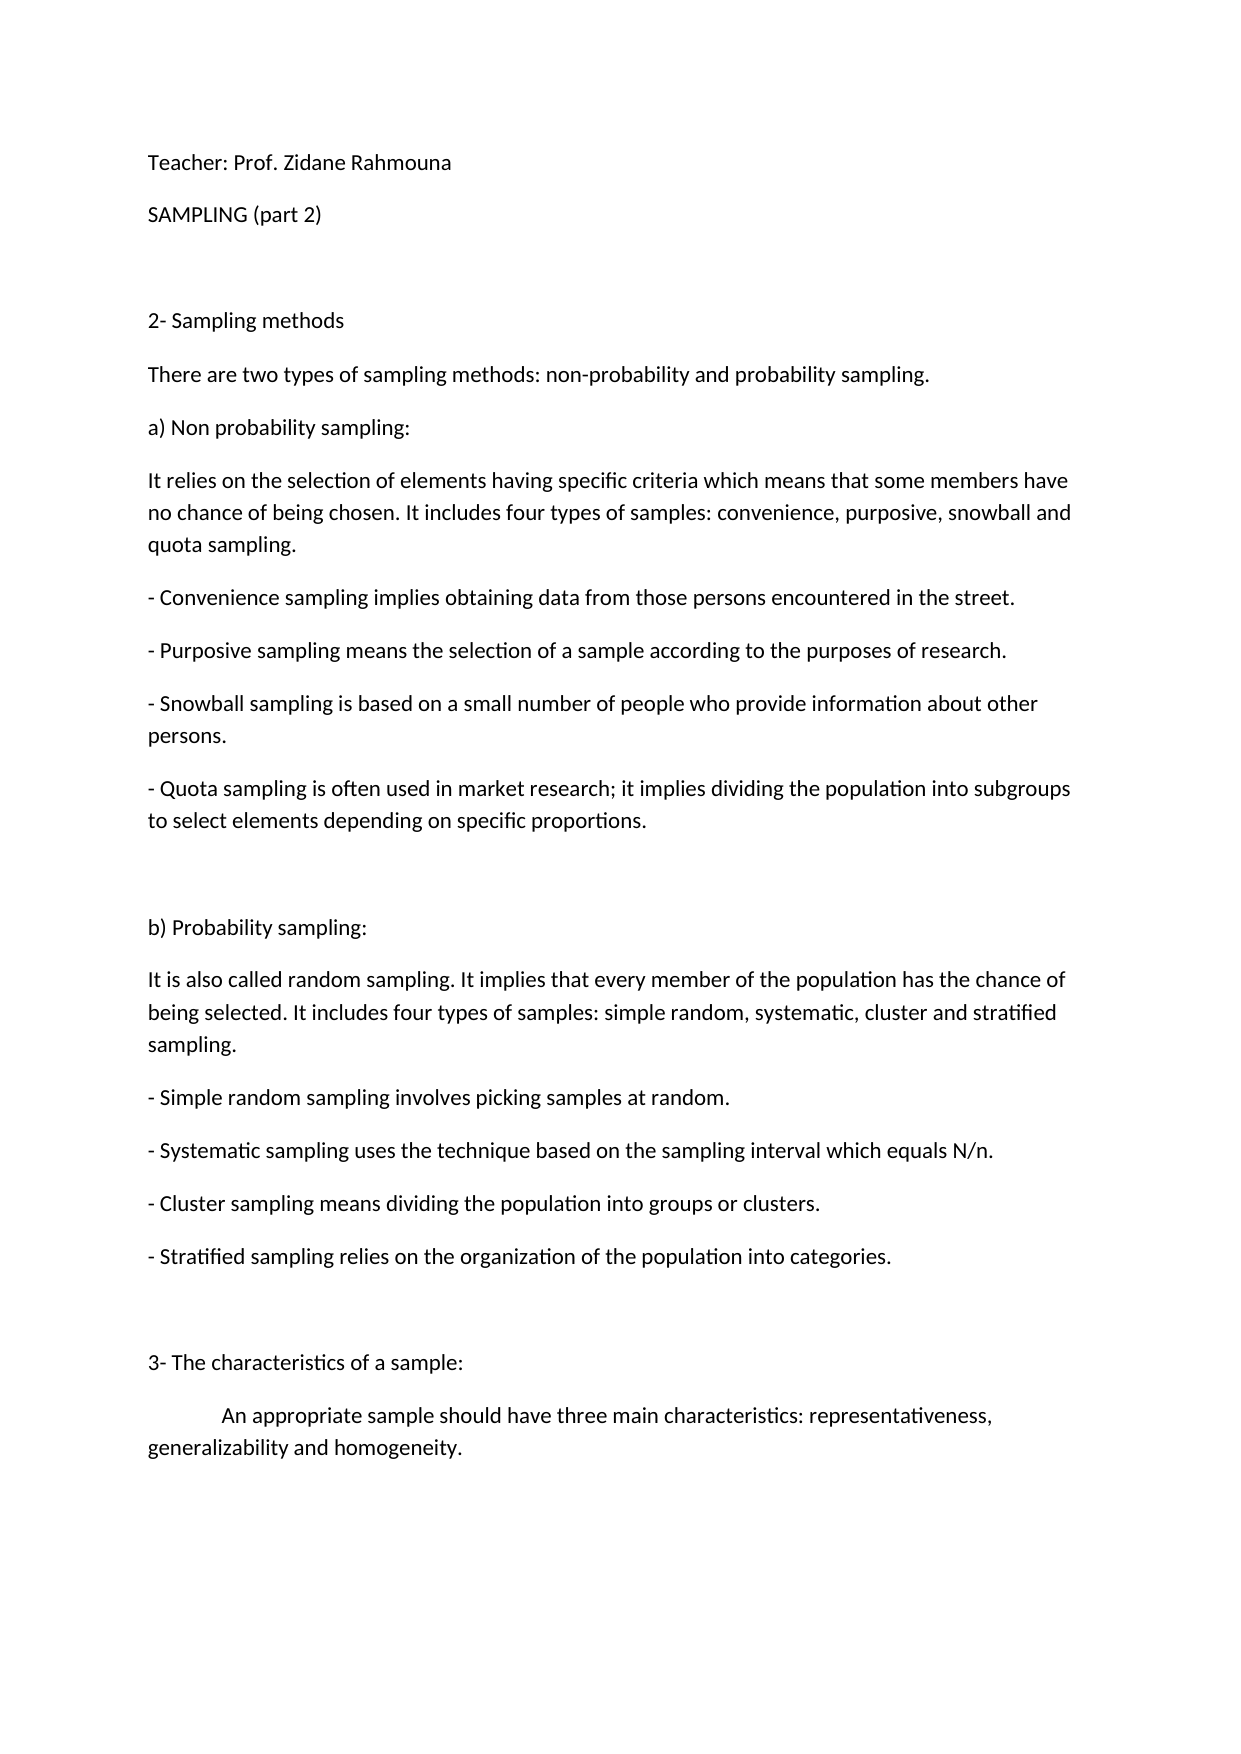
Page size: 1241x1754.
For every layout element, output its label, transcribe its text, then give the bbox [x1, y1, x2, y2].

text SAMPLING (part 2) [148, 201, 1093, 229]
text - Simple random sampling involves picking samples at random. [148, 1083, 1093, 1111]
text 2- Sampling methods [148, 307, 1093, 335]
text Teacher: Prof. Zidane Rahmouna [148, 148, 1093, 176]
text - Purposive sampling means the selection of a sample according to the purposes of research. [148, 636, 1093, 664]
text - Stratified sampling relies on the organization of the population into categories. [148, 1242, 1093, 1270]
text - Snowball sampling is based on a small number of people who provide information about other persons. [148, 689, 1093, 749]
text 3- The characteristics of a sample: [148, 1348, 1093, 1376]
text An appropriate sample should have three main characteristics: representativeness, generalizability and homogeneity. [148, 1401, 1093, 1461]
text It relies on the selection of elements having specific criteria which means that some members have no chance of being chosen. It includes four types of samples: convenience, purposive, snowball and quota sampling. [148, 466, 1093, 558]
text There are two types of sampling methods: non-probability and probability sampling. [148, 360, 1093, 388]
text - Cluster sampling means dividing the population into groups or clusters. [148, 1189, 1093, 1217]
text - Quota sampling is often used in market research; it implies dividing the population into subgroups to select elements depending on specific proportions. [148, 774, 1093, 834]
text b) Probability sampling: [148, 913, 1093, 941]
text It is also called random sampling. It implies that every member of the population has the chance of being selected. It includes four types of samples: simple random, systematic, cluster and stratified sampling. [148, 966, 1093, 1058]
text - Systematic sampling uses the technique based on the sampling interval which equals N/n. [148, 1136, 1093, 1164]
text - Convenience sampling implies obtaining data from those persons encountered in the street. [148, 583, 1093, 611]
text a) Non probability sampling: [148, 413, 1093, 441]
